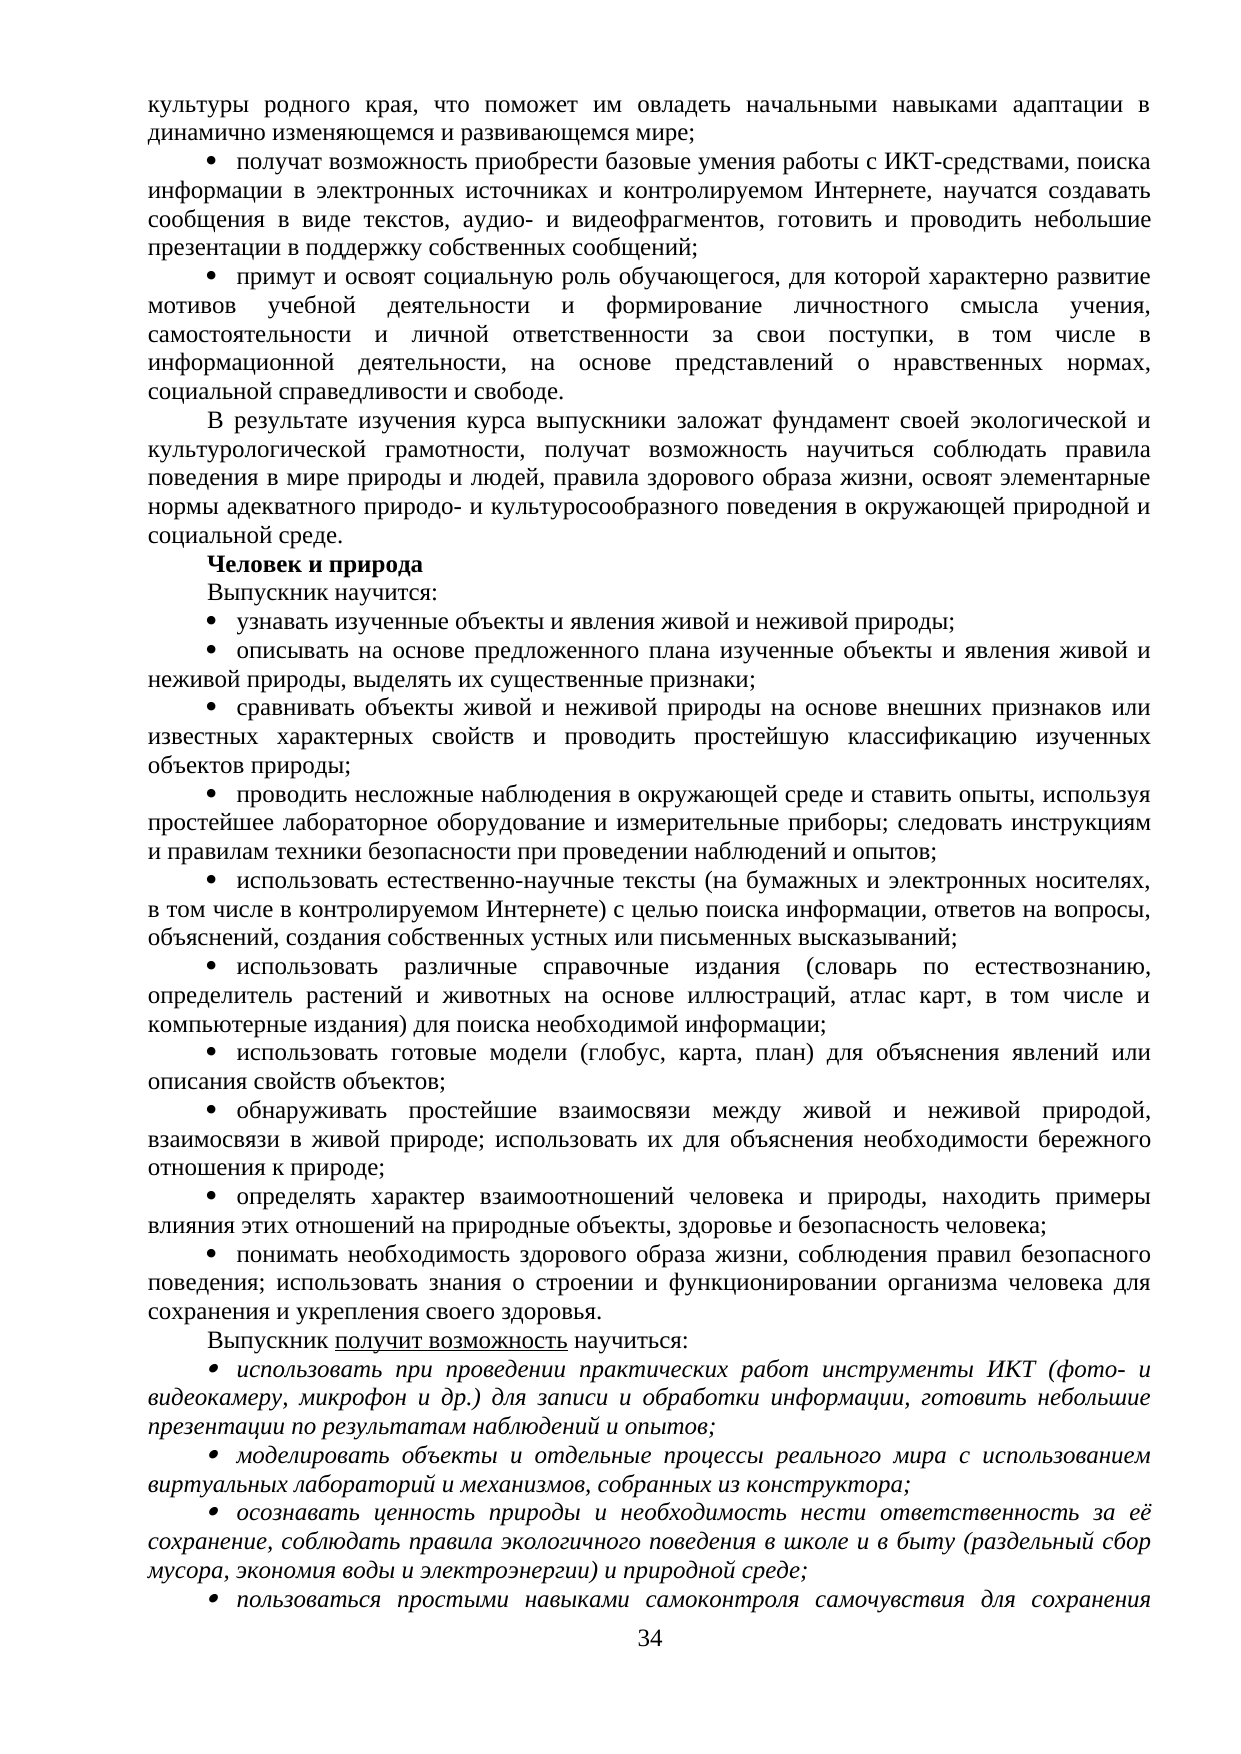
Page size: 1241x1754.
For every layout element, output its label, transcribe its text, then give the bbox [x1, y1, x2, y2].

list получат возможность приобрести базовые умения работы с ИКТ-средствами, поиска информации в электронных источниках и контролируемом Интернете, научатся создавать сообщения в виде текстов, аудио- и видеофрагментов, готовить и проводить небольшие презентации в поддержку собственных сообщений; [148, 146, 1152, 261]
list определять характер взаимоотношений человека и природы, находить примеры влияния этих отношений на природные объекты, здоровье и безопасность человека; [148, 1181, 1152, 1239]
text Выпускник научится: [148, 577, 1152, 606]
list проводить несложные наблюдения в окружающей среде и ставить опыты, используя простейшее лабораторное оборудование и измерительные приборы; следовать инструкциям и правилам техники безопасности при проведении наблюдений и опытов; [148, 779, 1152, 865]
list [148, 1584, 1152, 1612]
text Выпускник получит возможность научиться: [148, 1325, 1152, 1354]
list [148, 89, 1152, 146]
list использовать различные справочные издания (словарь по естествознанию, определитель растений и животных на основе иллюстраций, атлас карт, в том числе и компьютерные издания) для поиска необходимой информации; [148, 951, 1152, 1037]
text Человек и природа [148, 549, 1152, 577]
list осознавать ценность природы и необходимость нести ответственность за её сохранение, соблюдать правила экологичного поведения в школе и в быту (раздельный сбор мусора, экономия воды и электроэнергии) и природной среде; [148, 1497, 1152, 1584]
list узнавать изученные объекты и явления живой и неживой природы; [148, 606, 1152, 635]
list сравнивать объекты живой и неживой природы на основе внешних признаков или известных характерных свойств и проводить простейшую классификацию изученных объектов природы; [148, 692, 1152, 779]
list примут и освоят социальную роль обучающегося, для которой характерно развитие мотивов учебной деятельности и формирование личностного смысла учения, самостоятельности и личной ответственности за свои поступки, в том числе в информационной деятельности, на основе представлений о нравственных нормах, социальной справедливости и свободе. [148, 261, 1152, 405]
list использовать готовые модели (глобус, карта, план) для объяснения явлений или описания свойств объектов; [148, 1037, 1152, 1095]
list использовать при проведении практических работ инструменты ИКТ (фото- и видеокамеру, микрофон и др.) для записи и обработки информации, готовить небольшие презентации по результатам наблюдений и опытов; [148, 1354, 1152, 1440]
list понимать необходимость здорового образа жизни, соблюдения правил безопасного поведения; использовать знания о строении и функционировании организма человека для сохранения и укрепления своего здоровья. [148, 1239, 1152, 1325]
text В результате изучения курса выпускники заложат фундамент своей экологической и культурологической грамотности, получат возможность научиться соблюдать правила поведения в мире природы и людей, правила здорового образа жизни, освоят элементарные нормы адекватного природо- и культуросообразного поведения в окружающей природной и социальной среде. [148, 405, 1152, 549]
list использовать естественно-научные тексты (на бумажных и электронных носителях, в том числе в контролируемом Интернете) с целью поиска информации, ответов на вопросы, объяснений, создания собственных устных или письменных высказываний; [148, 865, 1152, 951]
list обнаруживать простейшие взаимосвязи между живой и неживой природой, взаимосвязи в живой природе; использовать их для объяснения необходимости бережного отношения к природе; [148, 1095, 1152, 1181]
list моделировать объекты и отдельные процессы реального мира с использованием виртуальных лабораторий и механизмов, собранных из конструктора; [148, 1440, 1152, 1497]
list описывать на основе предложенного плана изученные объекты и явления живой и неживой природы, выделять их существенные признаки; [148, 635, 1152, 692]
